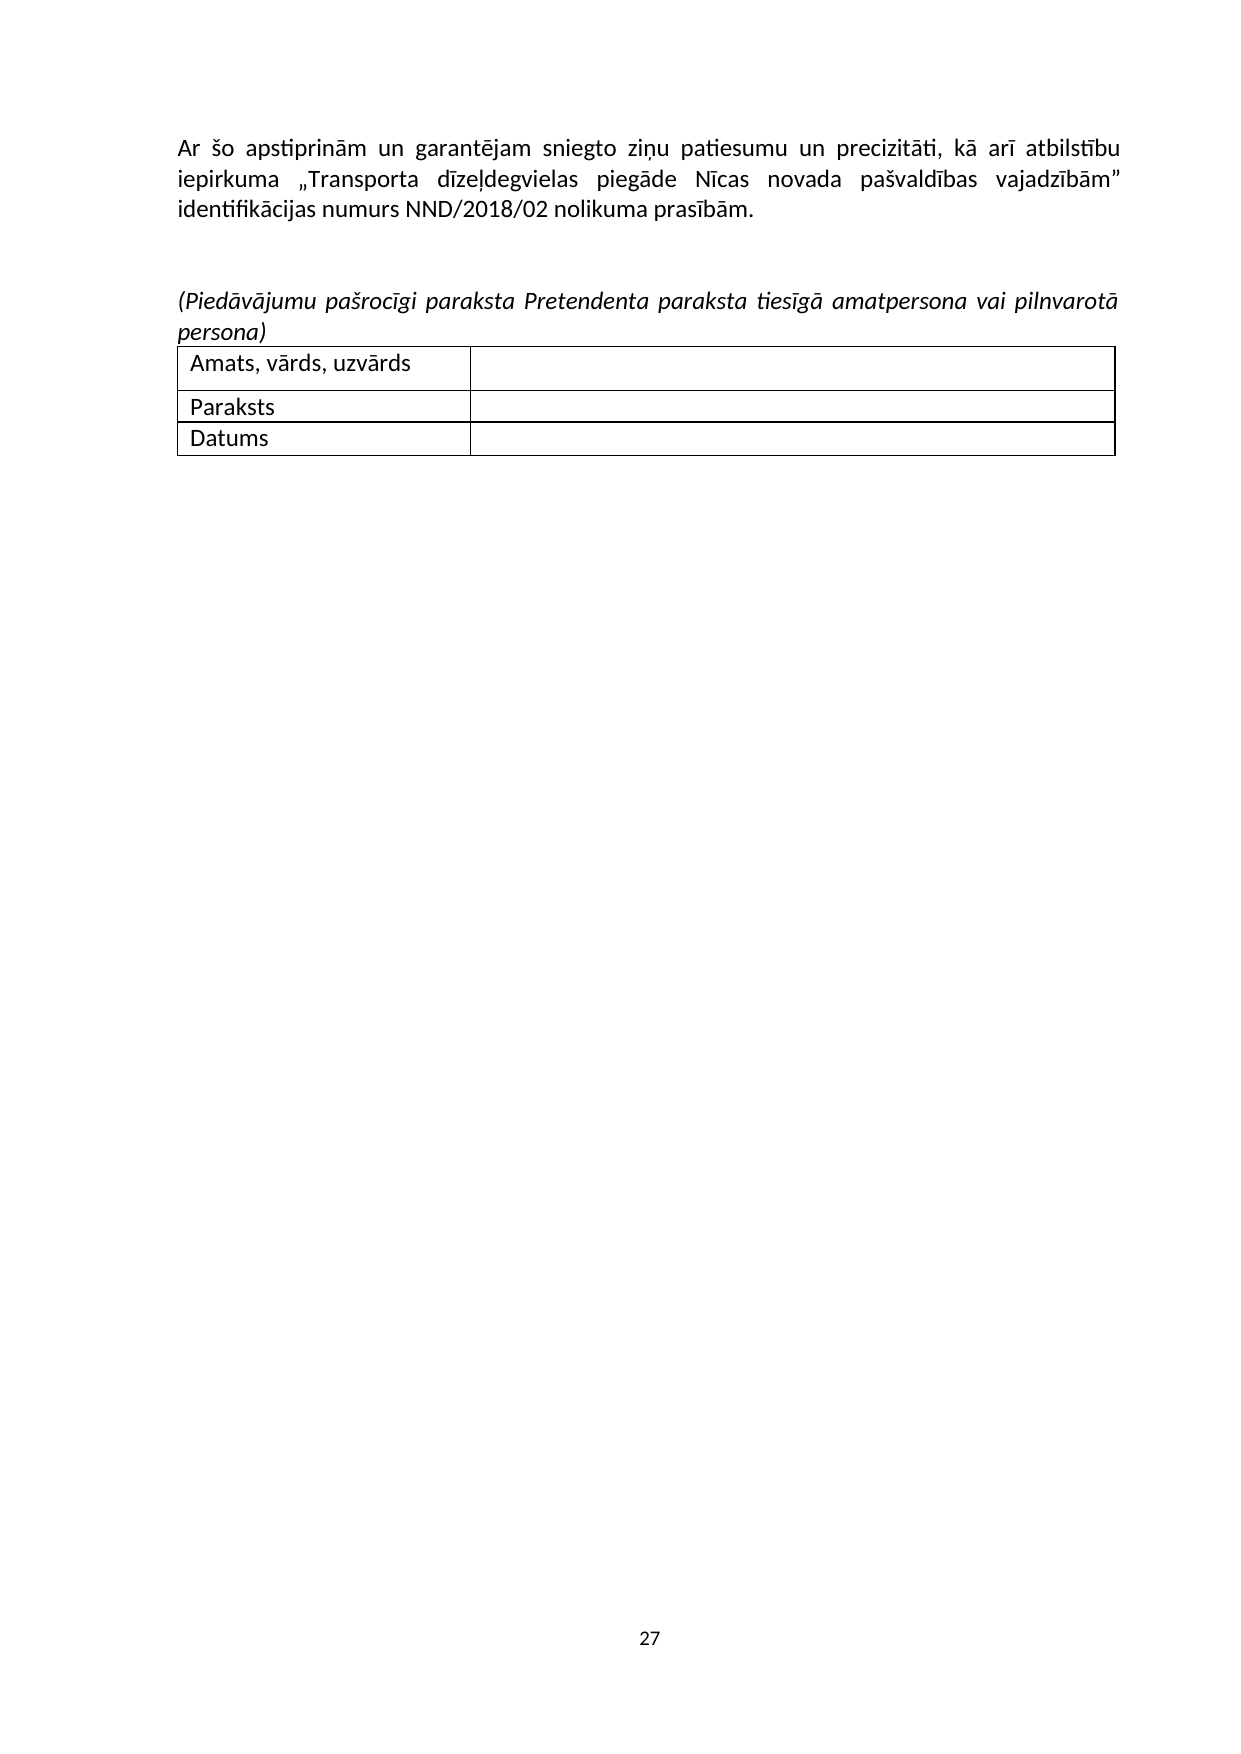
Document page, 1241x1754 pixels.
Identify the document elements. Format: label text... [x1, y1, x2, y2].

table_cell Paraksts [178, 391, 470, 421]
table_cell [471, 423, 1114, 455]
table_header [471, 347, 1114, 390]
table_header Amats, vārds, uzvārds [178, 347, 470, 390]
table_cell [471, 391, 1114, 421]
table_cell Datums [178, 423, 470, 455]
text (Piedāvājumu pašrocīgi paraksta Pretendenta paraksta tiesīgā amatpersona vai pilnvarotā persona) [177, 285, 1122, 346]
text Ar šo apstiprinām un garantējam sniegto ziņu patiesumu un precizitāti, kā arī atbilstību iepirkuma „Transporta dīzeļdegvielas piegāde Nīcas novada pašvaldības vajadzībām” identifikācijas numurs NND/2018/02 nolikuma prasībām. [177, 132, 1122, 224]
